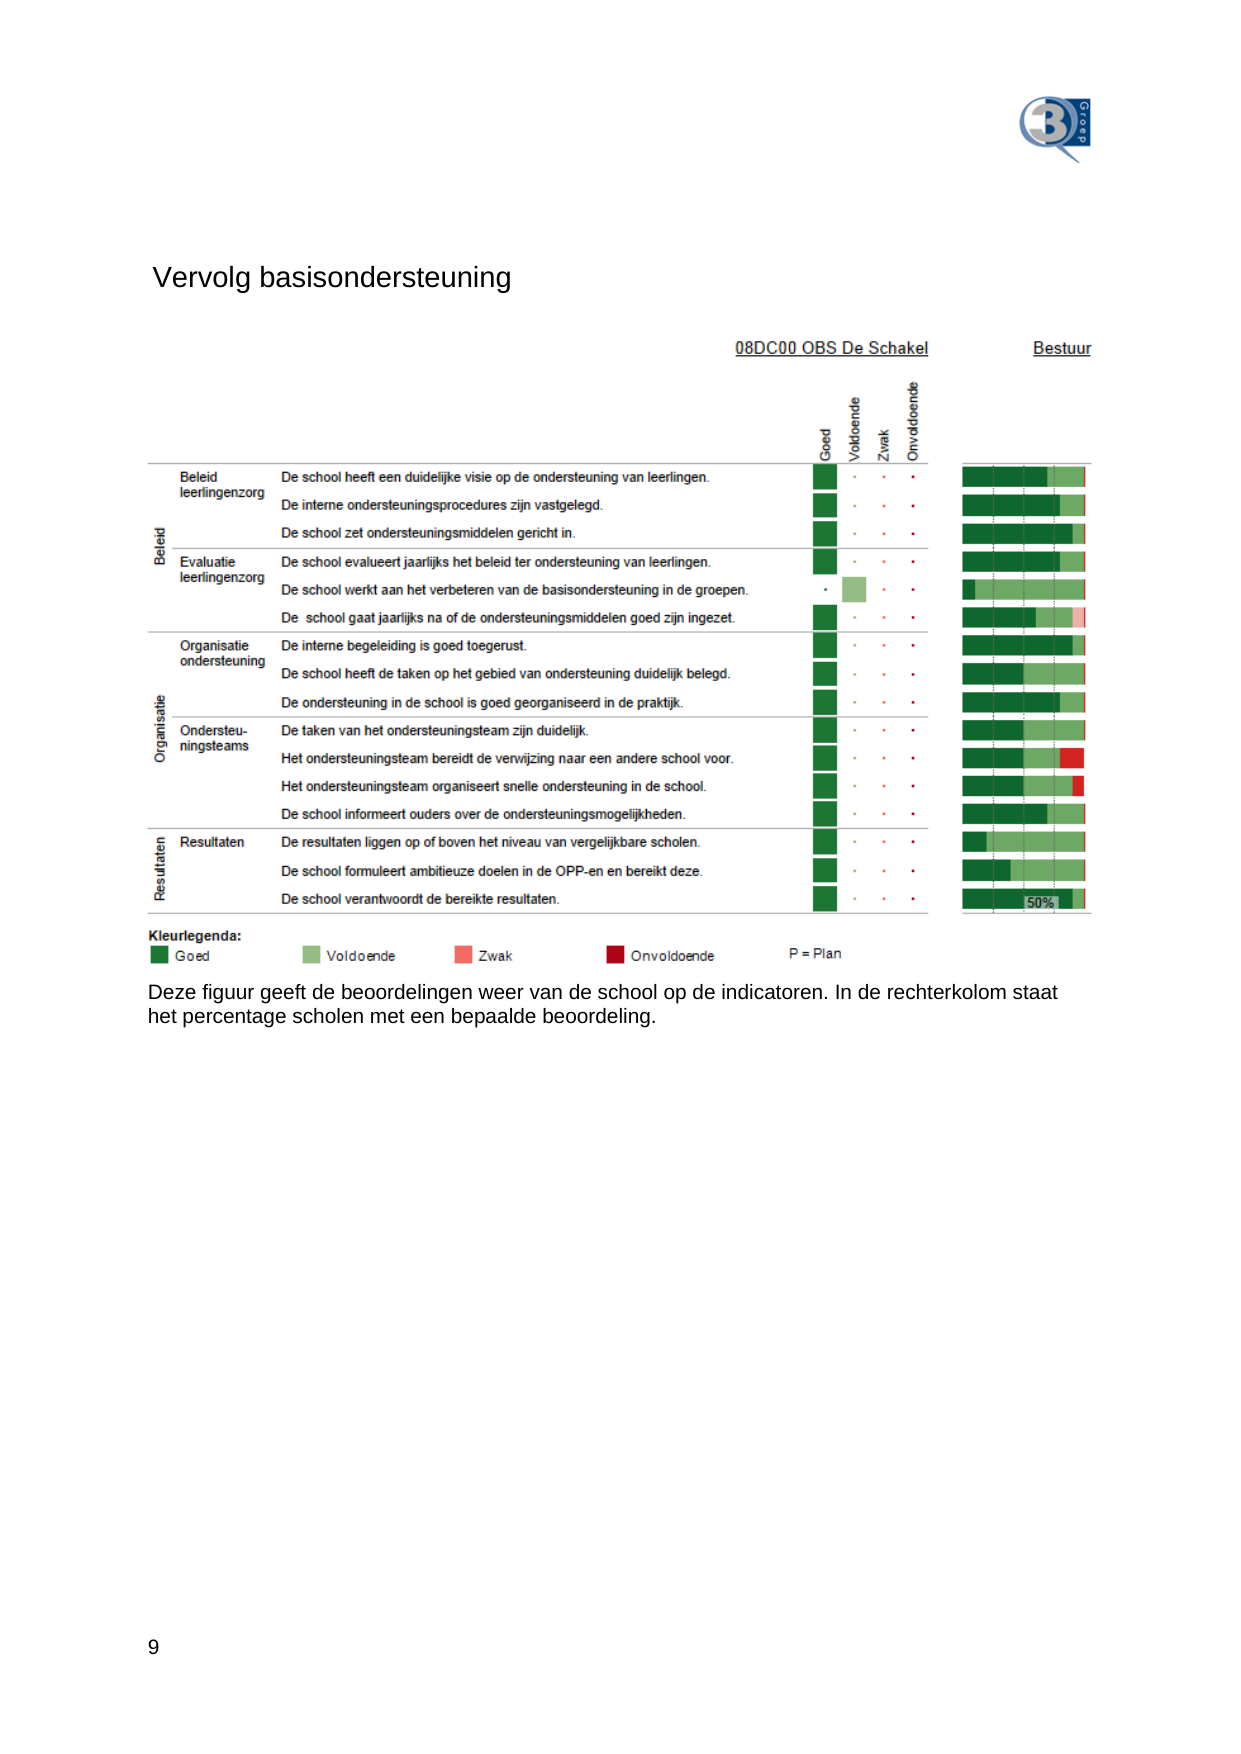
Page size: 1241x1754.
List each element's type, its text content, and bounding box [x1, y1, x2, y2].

text Deze figuur geeft de beoordelingen weer van de school op de indicatoren. In de rechterkolom staat het percentage scholen met een bepaalde beoordeling. [148, 980, 1093, 1028]
picture [147, 317, 1093, 980]
picture [1018, 94, 1093, 165]
text Vervolg basisondersteuning [148, 259, 1093, 293]
